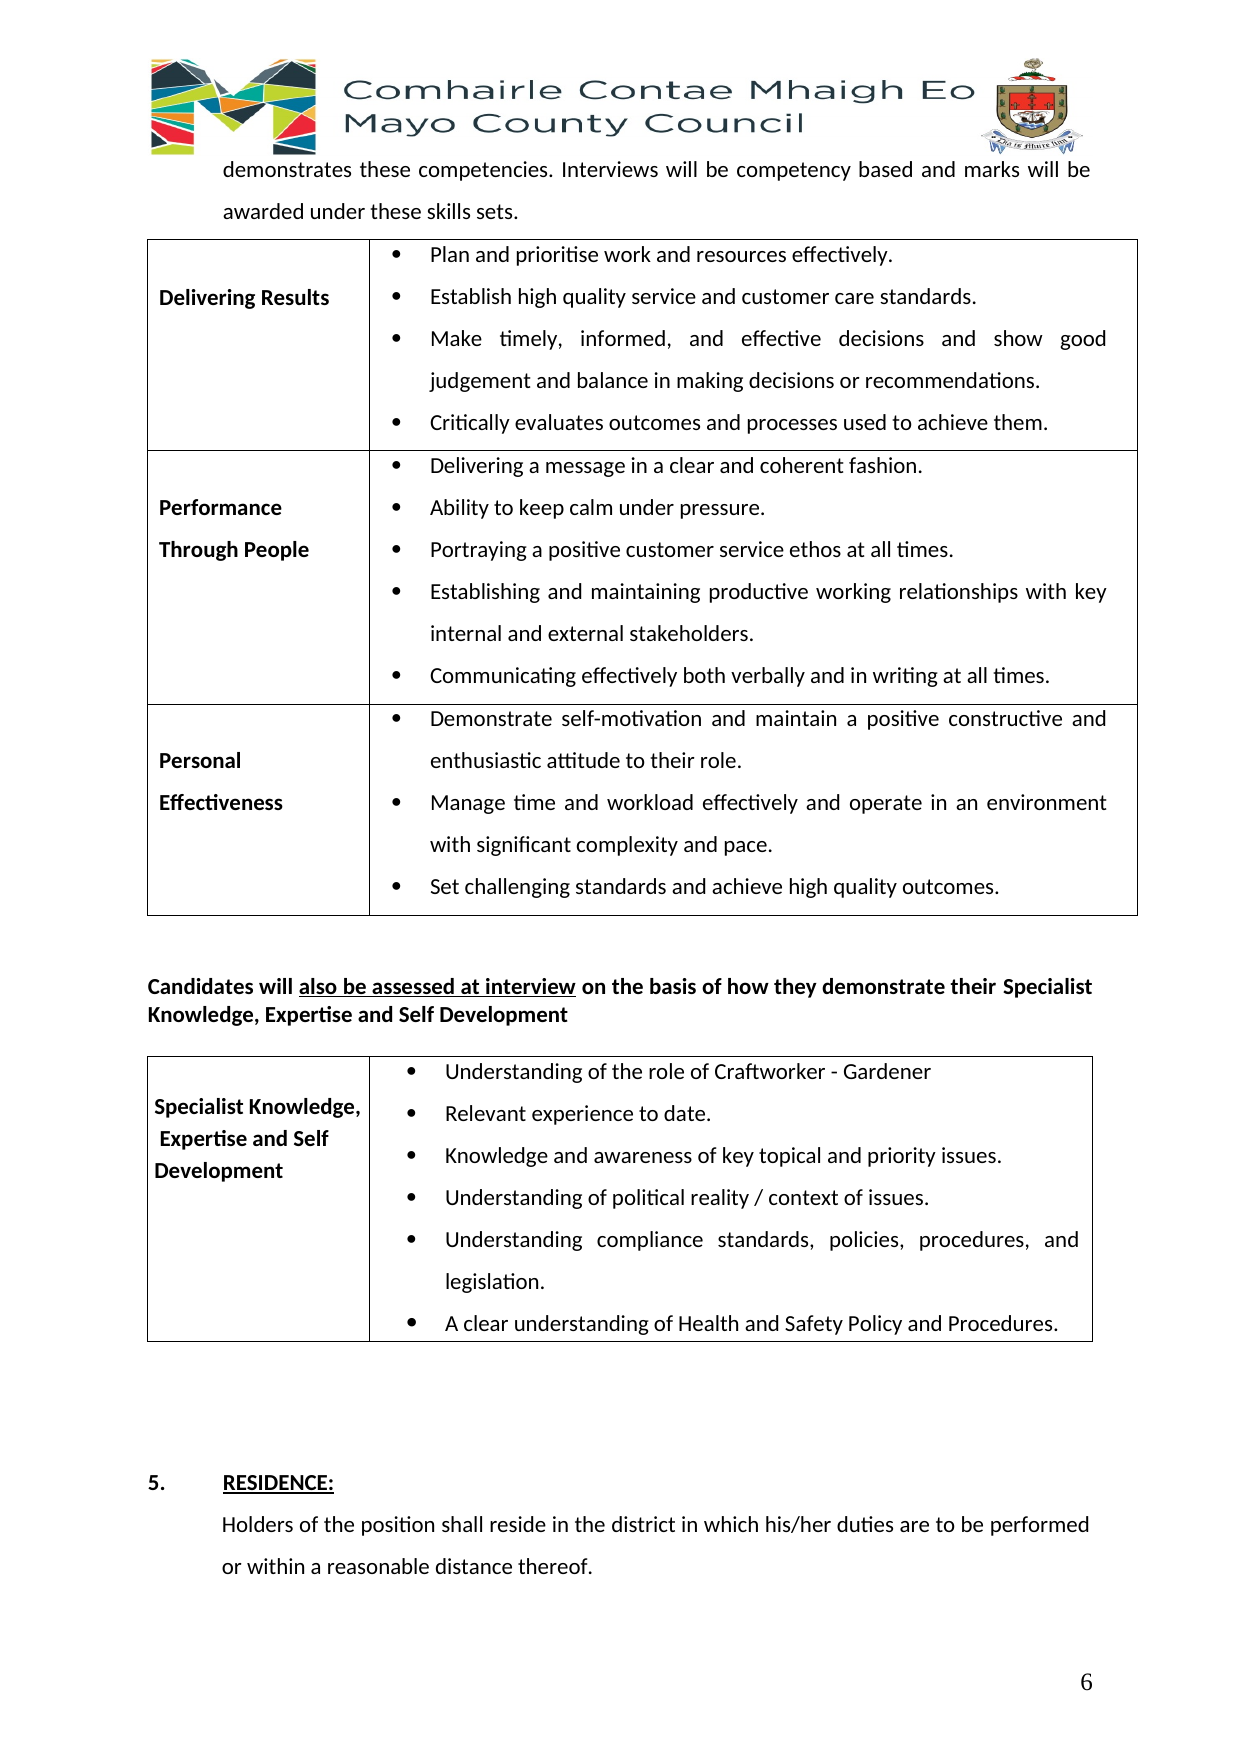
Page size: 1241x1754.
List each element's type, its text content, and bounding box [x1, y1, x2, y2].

table_header Specialist Knowledge, Expertise and Self Development [148, 1057, 369, 1341]
table_cell Demonstrate self-motivation and maintain a positive constructive and enthusiastic attitude to their role. Manage time and workload effectively and operate in an environment with significant complexity and pace. Set challenging standards and achieve high quality outcomes. [370, 705, 1137, 915]
text 5. RESIDENCE: [148, 1468, 1092, 1496]
table_cell Delivering a message in a clear and coherent fashion. Ability to keep calm under pressure. Portraying a positive customer service ethos at all times. Establishing and maintaining productive working relationships with key internal and external stakeholders. Communicating effectively both verbally and in writing at all times. [370, 451, 1137, 703]
table_header Plan and prioritise work and resources effectively. Establish high quality service and customer care standards. Make timely, informed, and effective decisions and show good judgement and balance in making decisions or recommendations. Critically evaluates outcomes and processes used to achieve them. [370, 240, 1137, 450]
table_header Understanding of the role of Craftworker - Gardener Relevant experience to date. Knowledge and awareness of key topical and priority issues. Understanding of political reality / context of issues. Understanding compliance standards, policies, procedures, and legislation. A clear understanding of Health and Safety Policy and Procedures. [370, 1057, 1092, 1341]
text Candidates will also be assessed at interview on the basis of how they demonstrate their Specialist Knowledge, Expertise and Self Development [148, 972, 1092, 1028]
table_cell Personal Effectiveness [148, 705, 369, 915]
table_header Delivering Results [148, 240, 369, 450]
picture [147, 58, 1093, 156]
table_cell Performance Through People [148, 451, 369, 703]
text Holders of the position shall reside in the district in which his/her duties are to be performed or within a reasonable distance thereof. [222, 1510, 1092, 1580]
